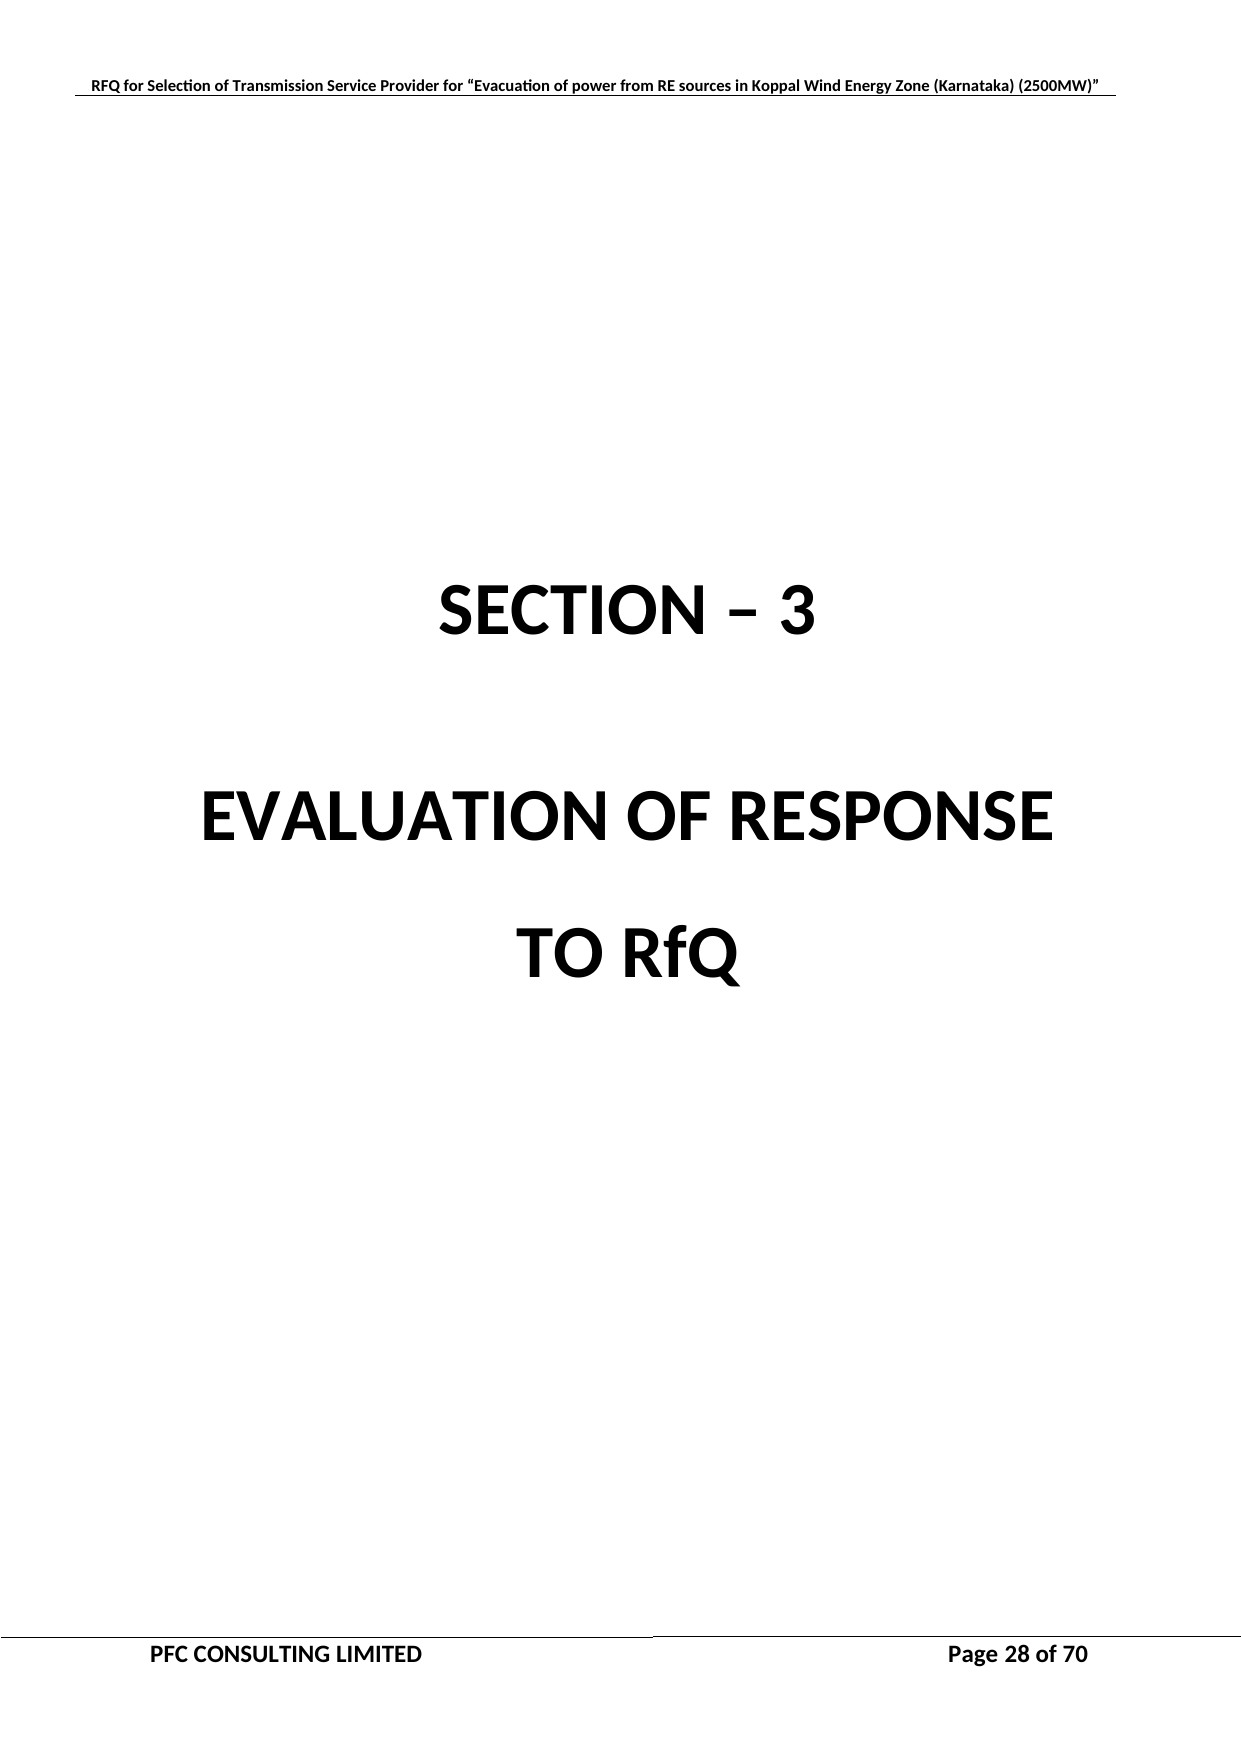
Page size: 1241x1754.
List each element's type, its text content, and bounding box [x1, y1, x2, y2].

list SECTION – 3 [150, 562, 1105, 653]
text EVALUATION OF RESPONSE TO RfQ [150, 768, 1105, 997]
